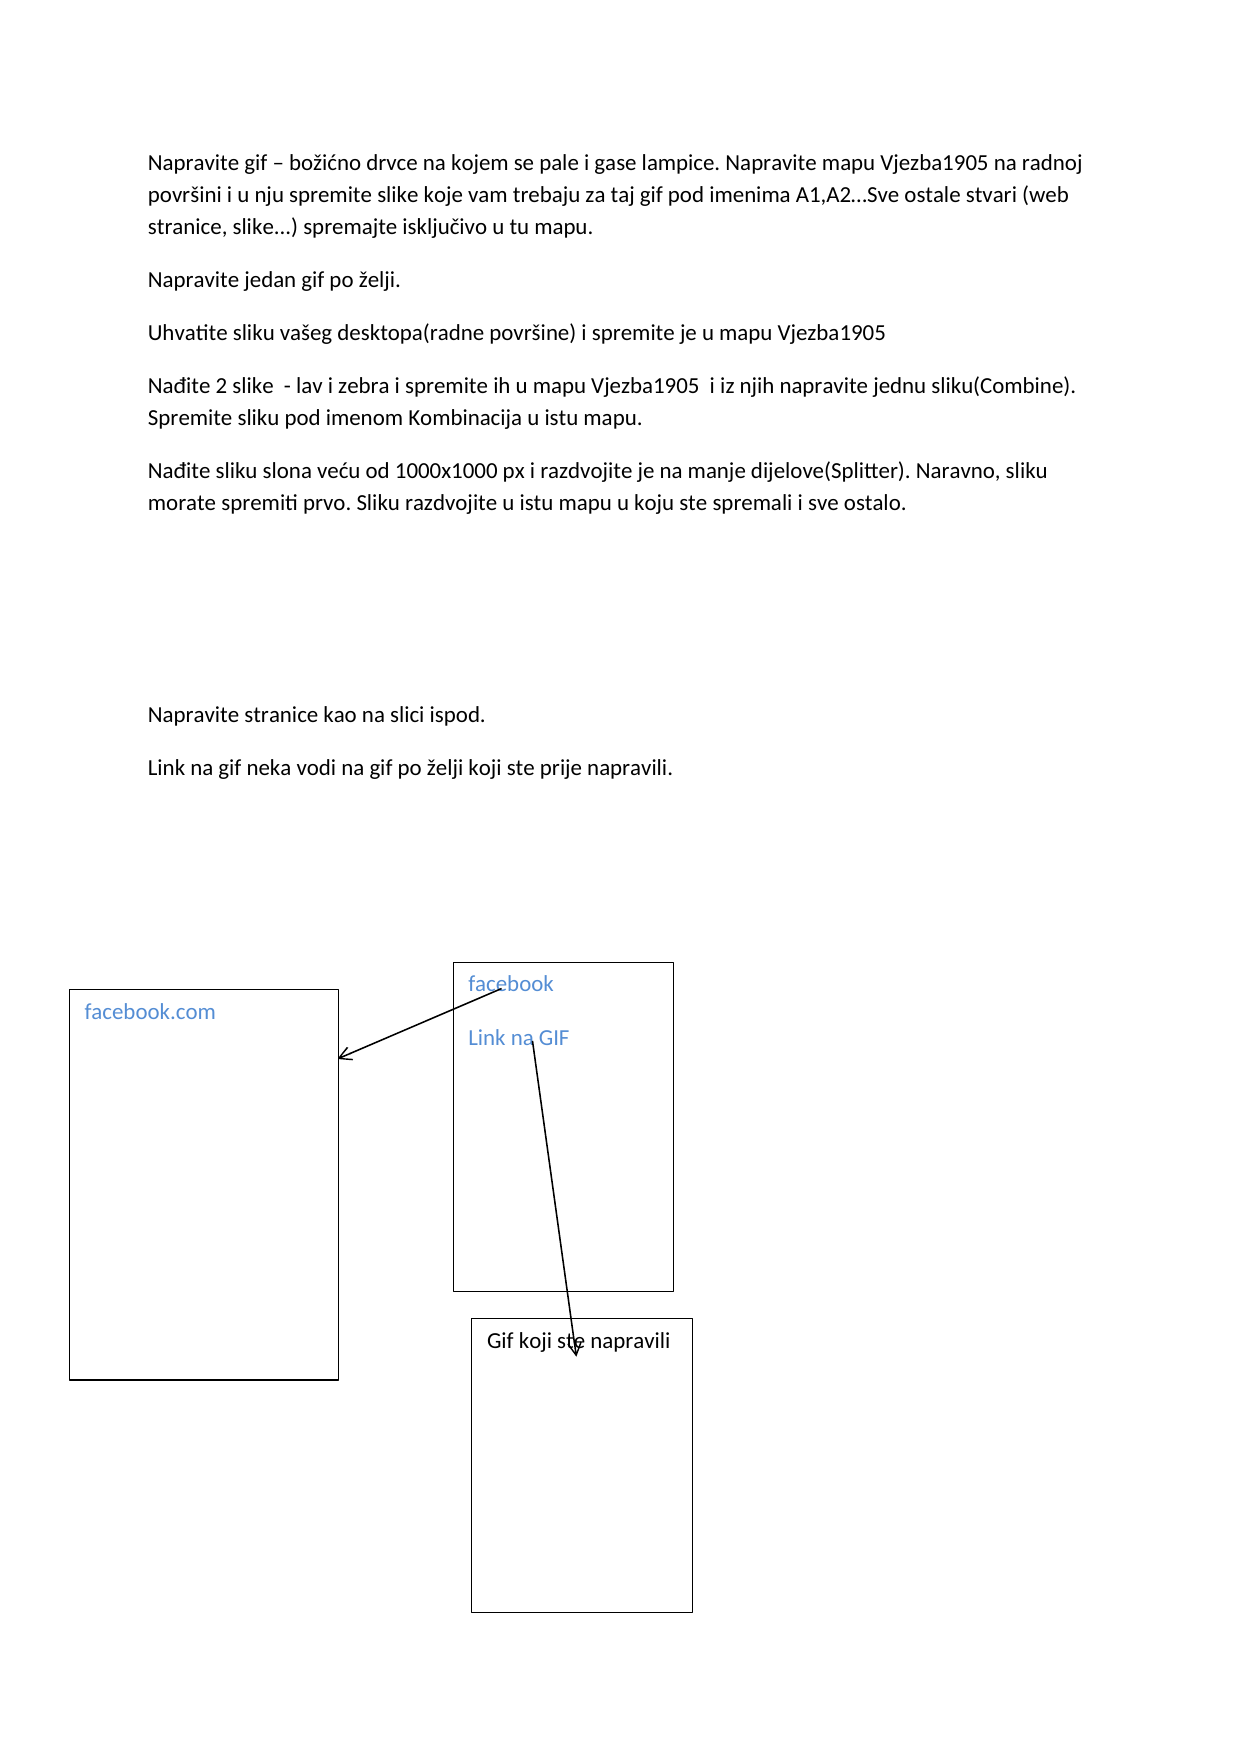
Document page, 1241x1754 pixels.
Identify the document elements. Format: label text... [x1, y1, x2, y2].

text Napravite stranice kao na slici ispod. [148, 701, 1093, 728]
text Nađite sliku slona veću od 1000x1000 px i razdvojite je na manje dijelove(Splitter). Naravno, sliku morate spremiti prvo. Sliku razdvojite u istu mapu u koju ste spremali i sve ostalo. [148, 456, 1093, 516]
text Nađite 2 slike - lav i zebra i spremite ih u mapu Vjezba1905 i iz njih napravite jednu sliku(Combine). Spremite sliku pod imenom Kombinacija u istu mapu. [148, 371, 1093, 431]
text Napravite gif – božićno drvce na kojem se pale i gase lampice. Napravite mapu Vjezba1905 na radnoj površini i u nju spremite slike koje vam trebaju za taj gif pod imenima A1,A2…Sve ostale stvari (web stranice, slike...) spremajte isključivo u tu mapu. [148, 148, 1093, 240]
text Link na gif neka vodi na gif po želji koji ste prije napravili. [148, 753, 1093, 782]
text Napravite jedan gif po želji. [148, 265, 1093, 293]
text Uhvatite sliku vašeg desktopa(radne površine) i spremite je u mapu Vjezba1905 [148, 318, 1093, 346]
